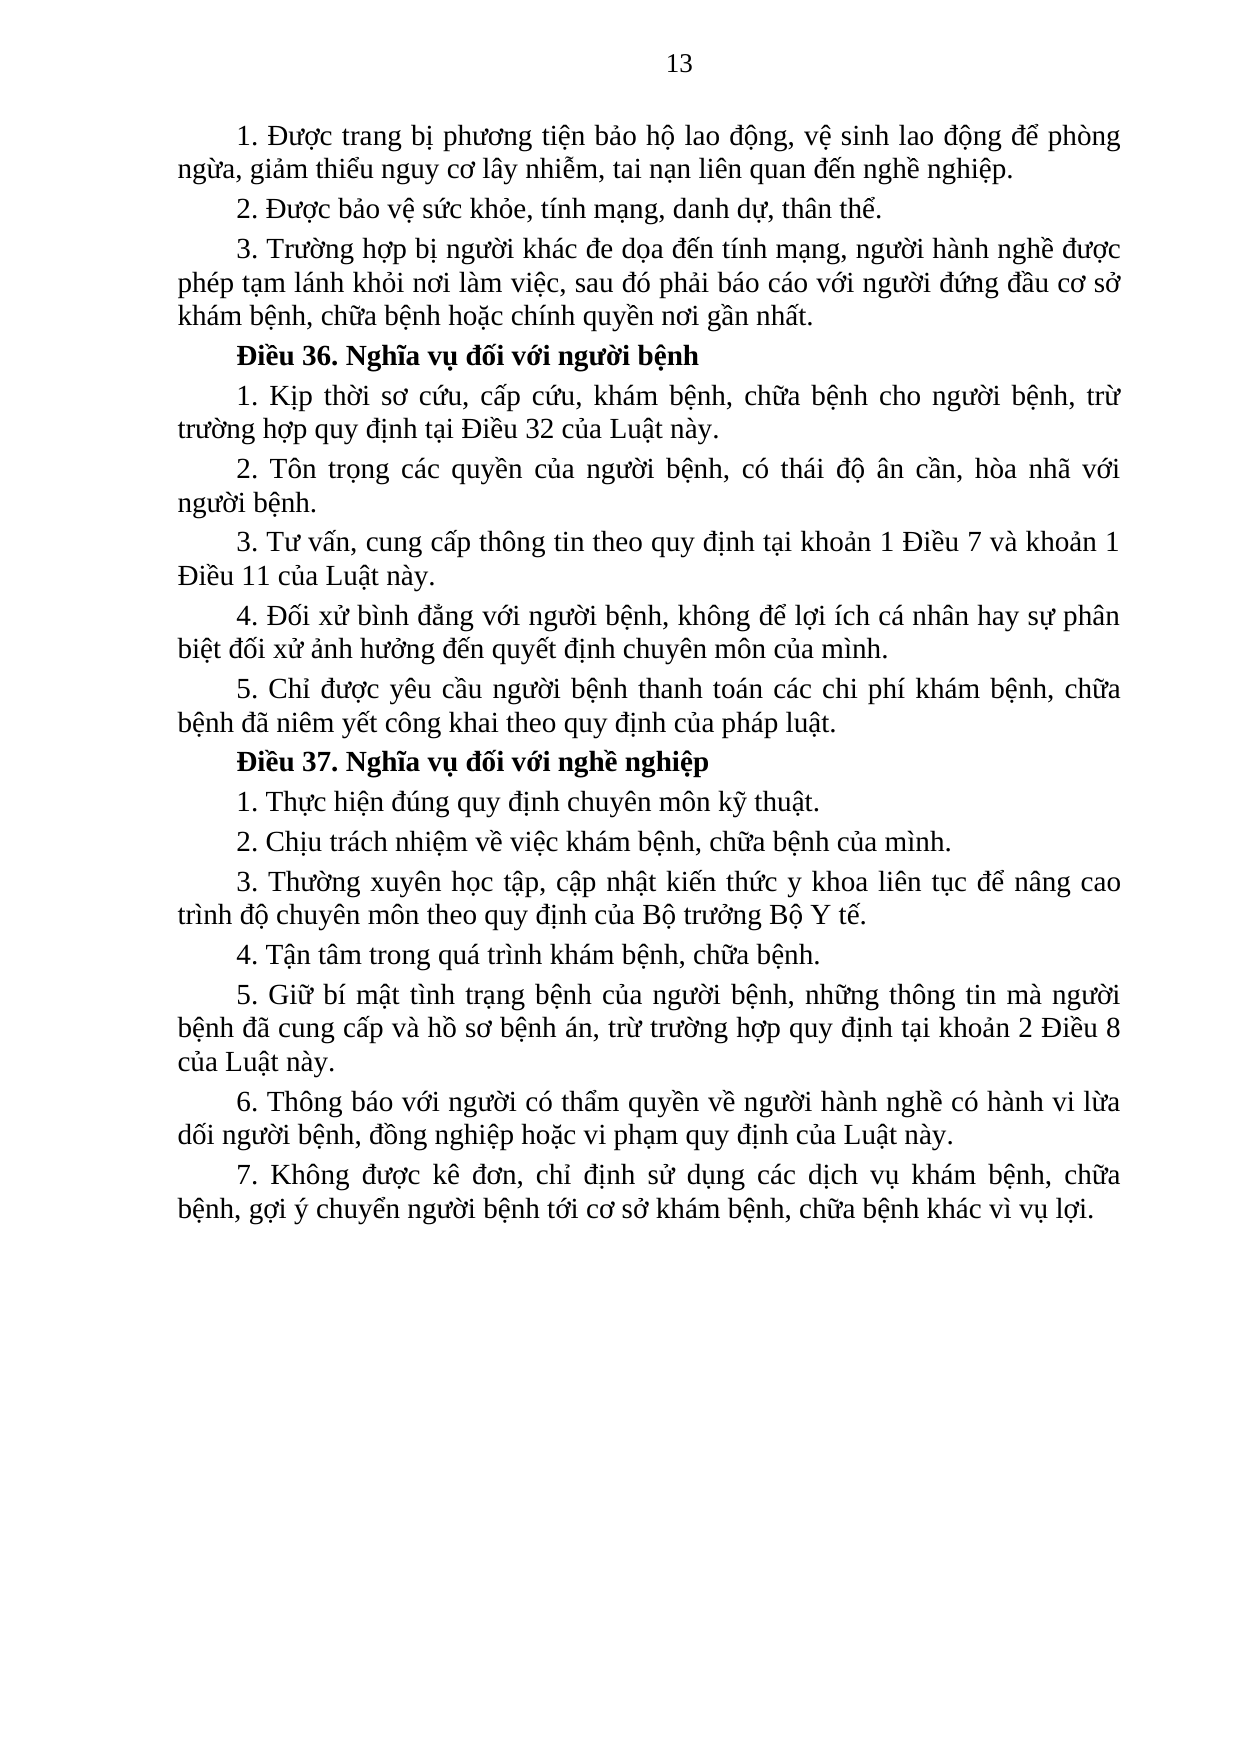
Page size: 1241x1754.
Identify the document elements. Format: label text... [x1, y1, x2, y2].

text 1. Thực hiện đúng quy định chuyên môn kỹ thuật. [177, 784, 1122, 818]
text 5. Giữ bí mật tình trạng bệnh của người bệnh, những thông tin mà người bệnh đã cung cấp và hồ sơ bệnh án, trừ trường hợp quy định tại khoản 2 Điều 8 của Luật này. [177, 977, 1122, 1078]
text 2. Chịu trách nhiệm về việc khám bệnh, chữa bệnh của mình. [177, 824, 1122, 858]
text 6. Thông báo với người có thẩm quyền về người hành nghề có hành vi lừa dối người bệnh, đồng nghiệp hoặc vi phạm quy định của Luật này. [177, 1084, 1122, 1151]
text 3. Thường xuyên học tập, cập nhật kiến thức y khoa liên tục để nâng cao trình độ chuyên môn theo quy định của Bộ trưởng Bộ Y tế. [177, 864, 1122, 931]
text 2. Được bảo vệ sức khỏe, tính mạng, danh dự, thân thể. [177, 191, 1122, 225]
text 4. Đối xử bình đẳng với người bệnh, không để lợi ích cá nhân hay sự phân biệt đối xử ảnh hưởng đến quyết định chuyên môn của mình. [177, 598, 1122, 665]
text Điều 37. Nghĩa vụ đối với nghề nghiệp [177, 744, 1122, 778]
text 3. Trường hợp bị người khác đe dọa đến tính mạng, người hành nghề được phép tạm lánh khỏi nơi làm việc, sau đó phải báo cáo với người đứng đầu cơ sở khám bệnh, chữa bệnh hoặc chính quyền nơi gần nhất. [177, 231, 1122, 332]
text 4. Tận tâm trong quá trình khám bệnh, chữa bệnh. [177, 937, 1122, 971]
text Điều 36. Nghĩa vụ đối với người bệnh [177, 338, 1122, 372]
text 3. Tư vấn, cung cấp thông tin theo quy định tại khoản 1 Điều 7 và khoản 1 Điều 11 của Luật này. [177, 524, 1122, 592]
text 1. Được trang bị phương tiện bảo hộ lao động, vệ sinh lao động để phòng ngừa, giảm thiểu nguy cơ lây nhiễm, tai nạn liên quan đến nghề nghiệp. [177, 118, 1122, 185]
text 7. Không được kê đơn, chỉ định sử dụng các dịch vụ khám bệnh, chữa bệnh, gợi ý chuyển người bệnh tới cơ sở khám bệnh, chữa bệnh khác vì vụ lợi. [177, 1157, 1122, 1224]
text 5. Chỉ được yêu cầu người bệnh thanh toán các chi phí khám bệnh, chữa bệnh đã niêm yết công khai theo quy định của pháp luật. [177, 671, 1122, 738]
text 1. Kịp thời sơ cứu, cấp cứu, khám bệnh, chữa bệnh cho người bệnh, trừ trường hợp quy định tại Điều 32 của Luật này. [177, 378, 1122, 445]
text 2. Tôn trọng các quyền của người bệnh, có thái độ ân cần, hòa nhã với người bệnh. [177, 451, 1122, 518]
